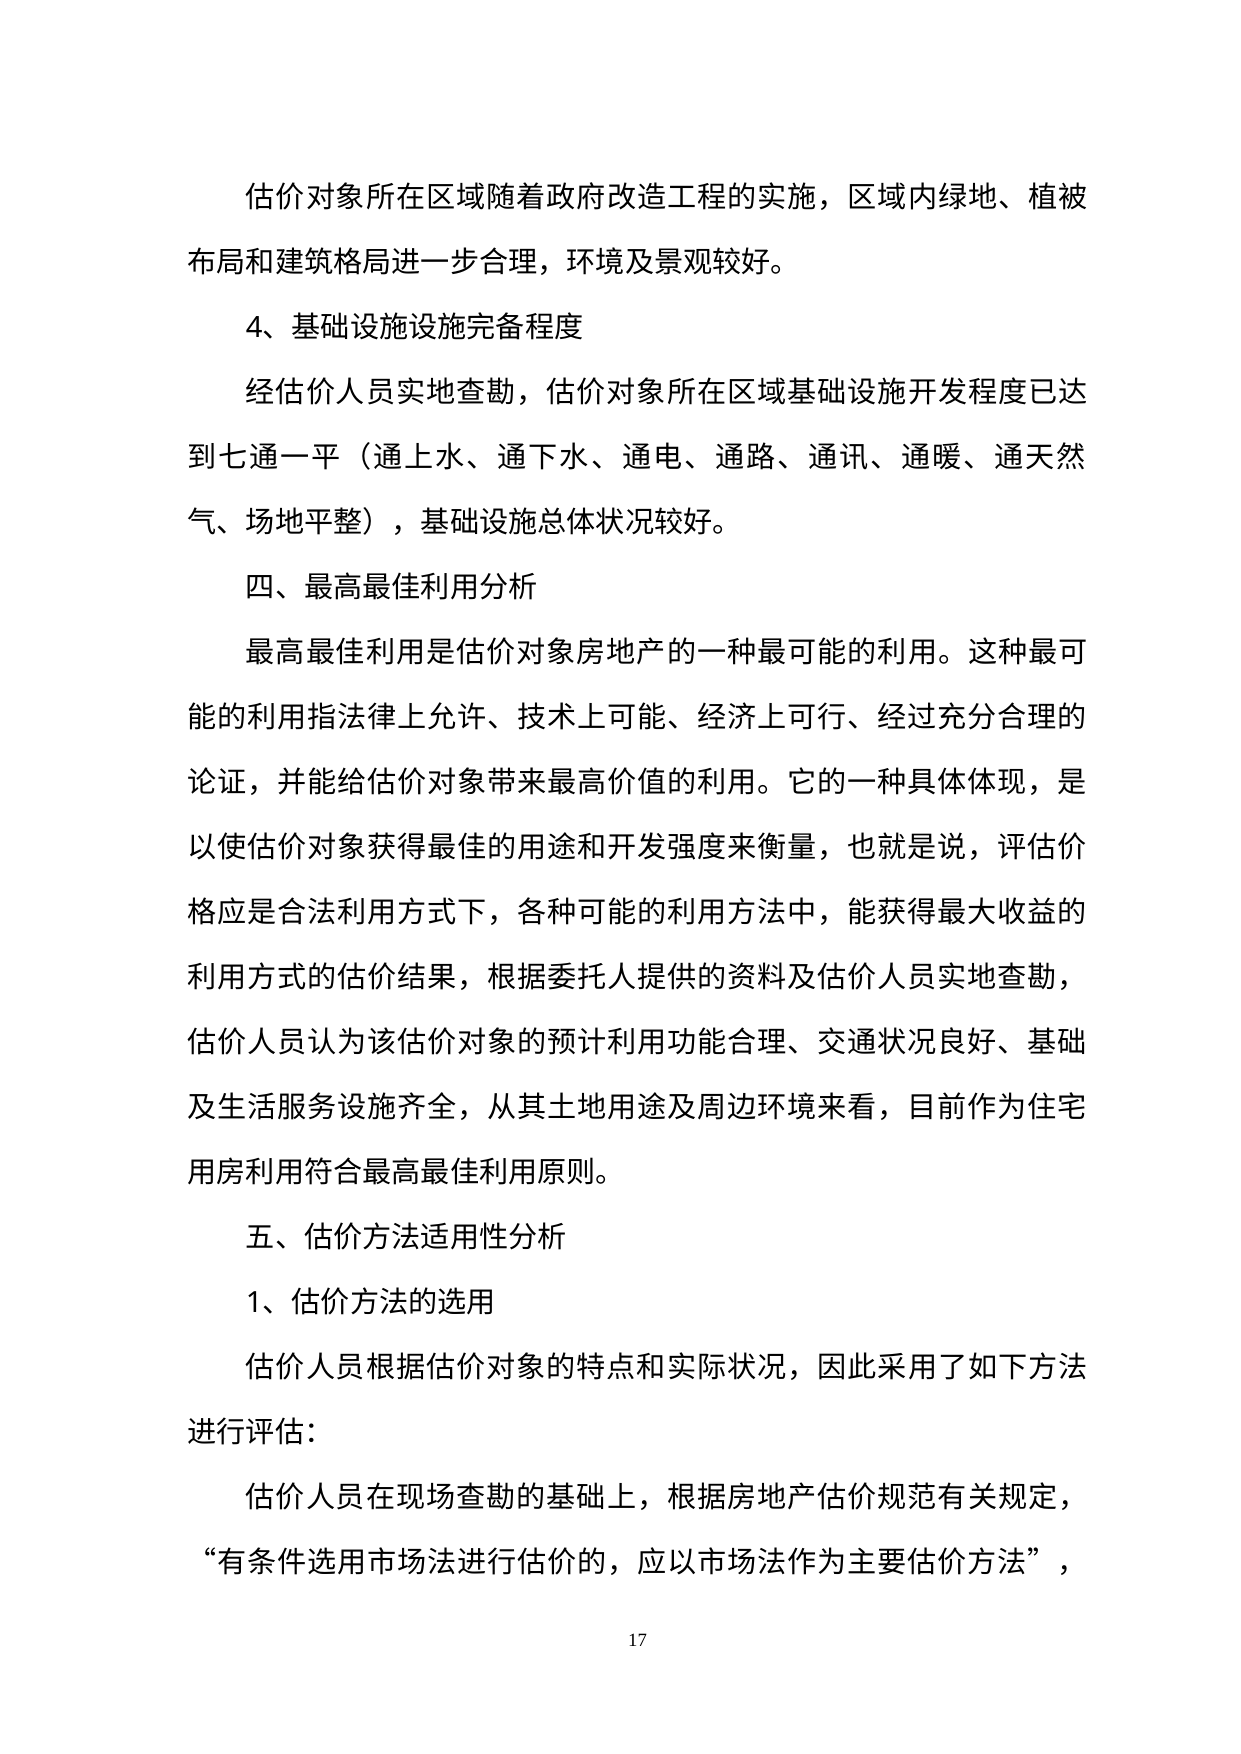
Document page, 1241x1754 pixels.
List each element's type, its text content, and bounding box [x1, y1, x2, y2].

text 估价人员根据估价对象的特点和实际状况，因此采用了如下方法进行评估： [187, 1332, 1087, 1462]
text 五、估价方法适用性分析 [187, 1202, 1087, 1267]
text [187, 1462, 1087, 1592]
text 估价对象所在区域随着政府改造工程的实施，区域内绿地、植被布局和建筑格局进一步合理，环境及景观较好。 [187, 162, 1087, 292]
text 1、估价方法的选用 [187, 1267, 1087, 1332]
text 最高最佳利用是估价对象房地产的一种最可能的利用。这种最可能的利用指法律上允许、技术上可能、经济上可行、经过充分合理的论证，并能给估价对象带来最高价值的利用。它的一种具体体现，是以使估价对象获得最佳的用途和开发强度来衡量，也就是说，评估价格应是合法利用方式下，各种可能的利用方法中，能获得最大收益的利用方式的估价结果，根据委托人提供的资料及估价人员实地查勘，估价人员认为该估价对象的预计利用功能合理、交通状况良好、基础及生活服务设施齐全，从其土地用途及周边环境来看，目前作为住宅用房利用符合最高最佳利用原则。 [187, 617, 1087, 1202]
text 经估价人员实地查勘，估价对象所在区域基础设施开发程度已达到七通一平（通上水、通下水、通电、通路、通讯、通暖、通天然气、场地平整），基础设施总体状况较好。 [187, 357, 1087, 552]
text 四、最高最佳利用分析 [187, 552, 1087, 617]
text 4、基础设施设施完备程度 [187, 292, 1087, 357]
